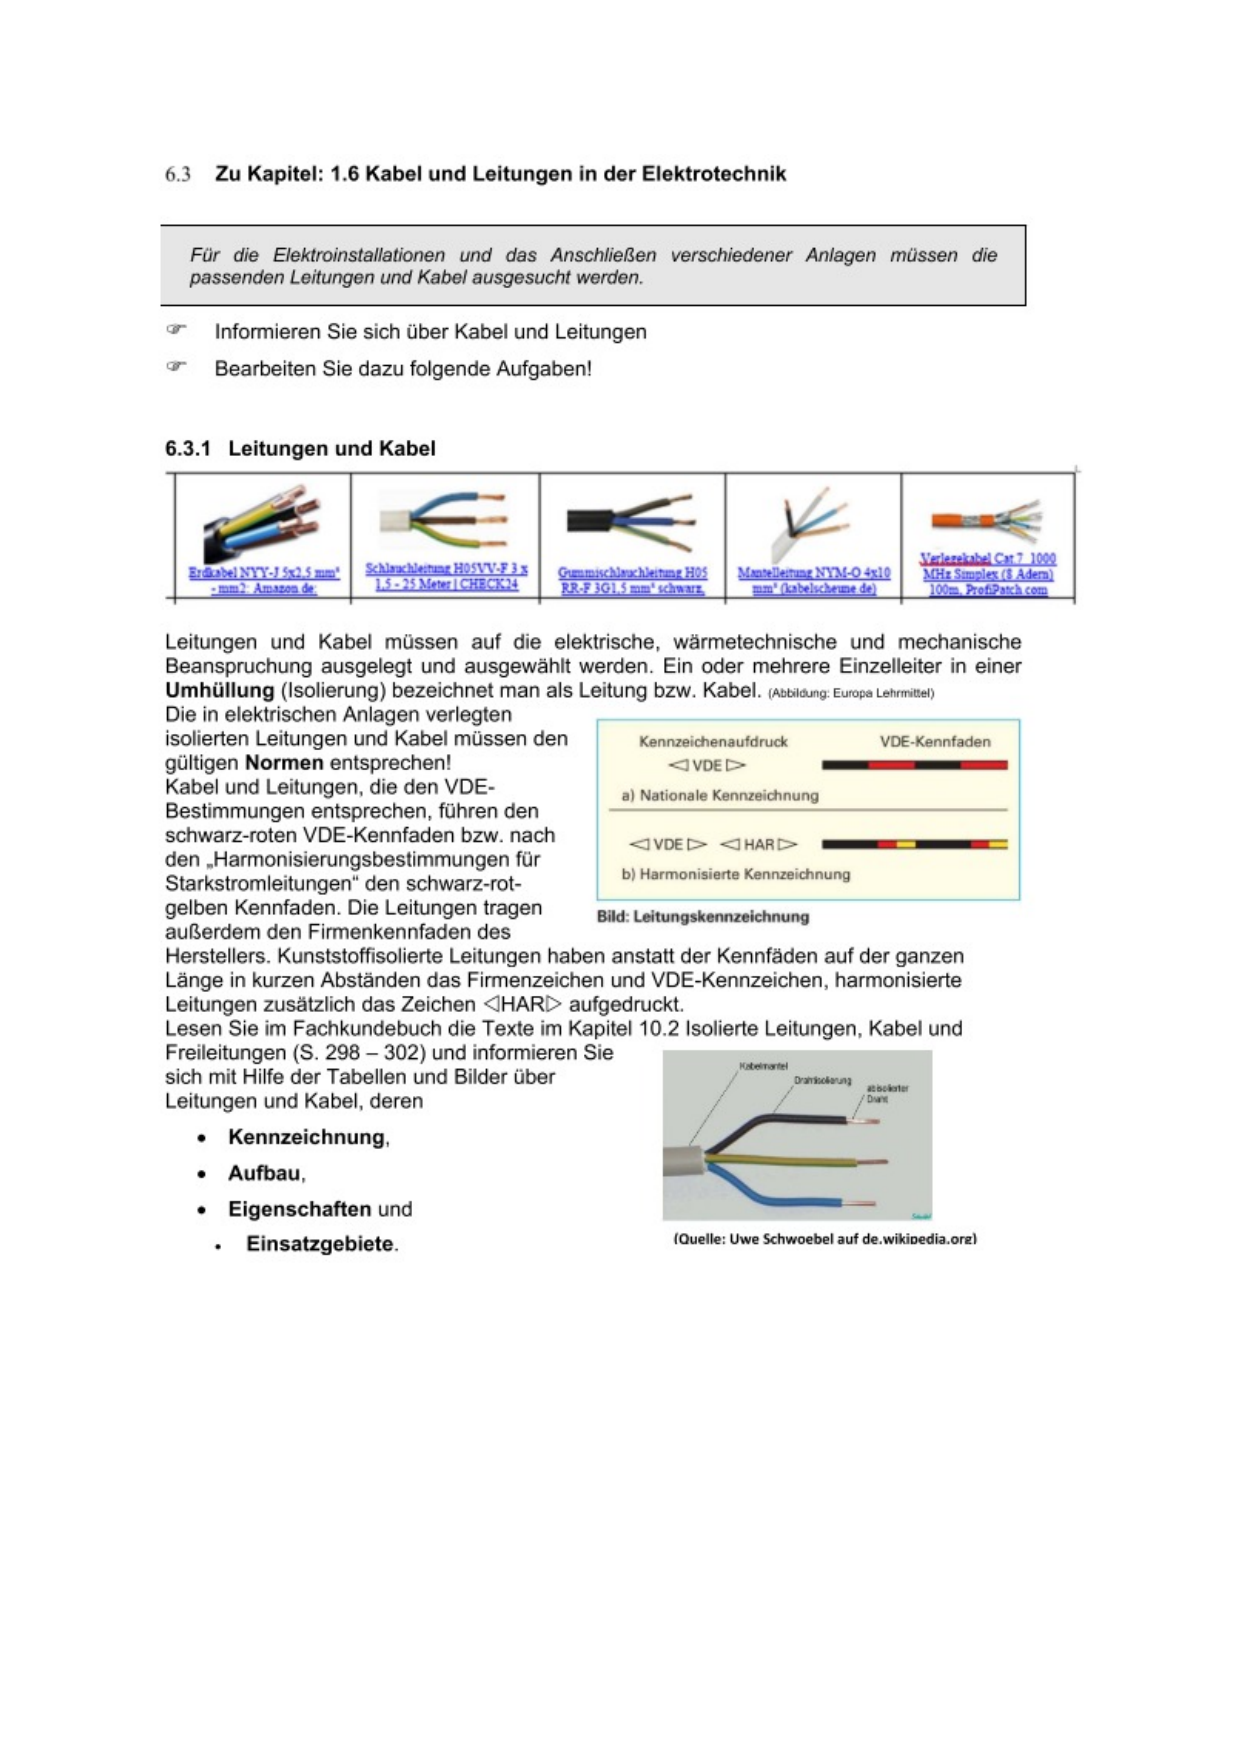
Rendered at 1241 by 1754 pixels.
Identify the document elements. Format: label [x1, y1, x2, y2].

picture [147, 154, 1093, 1323]
